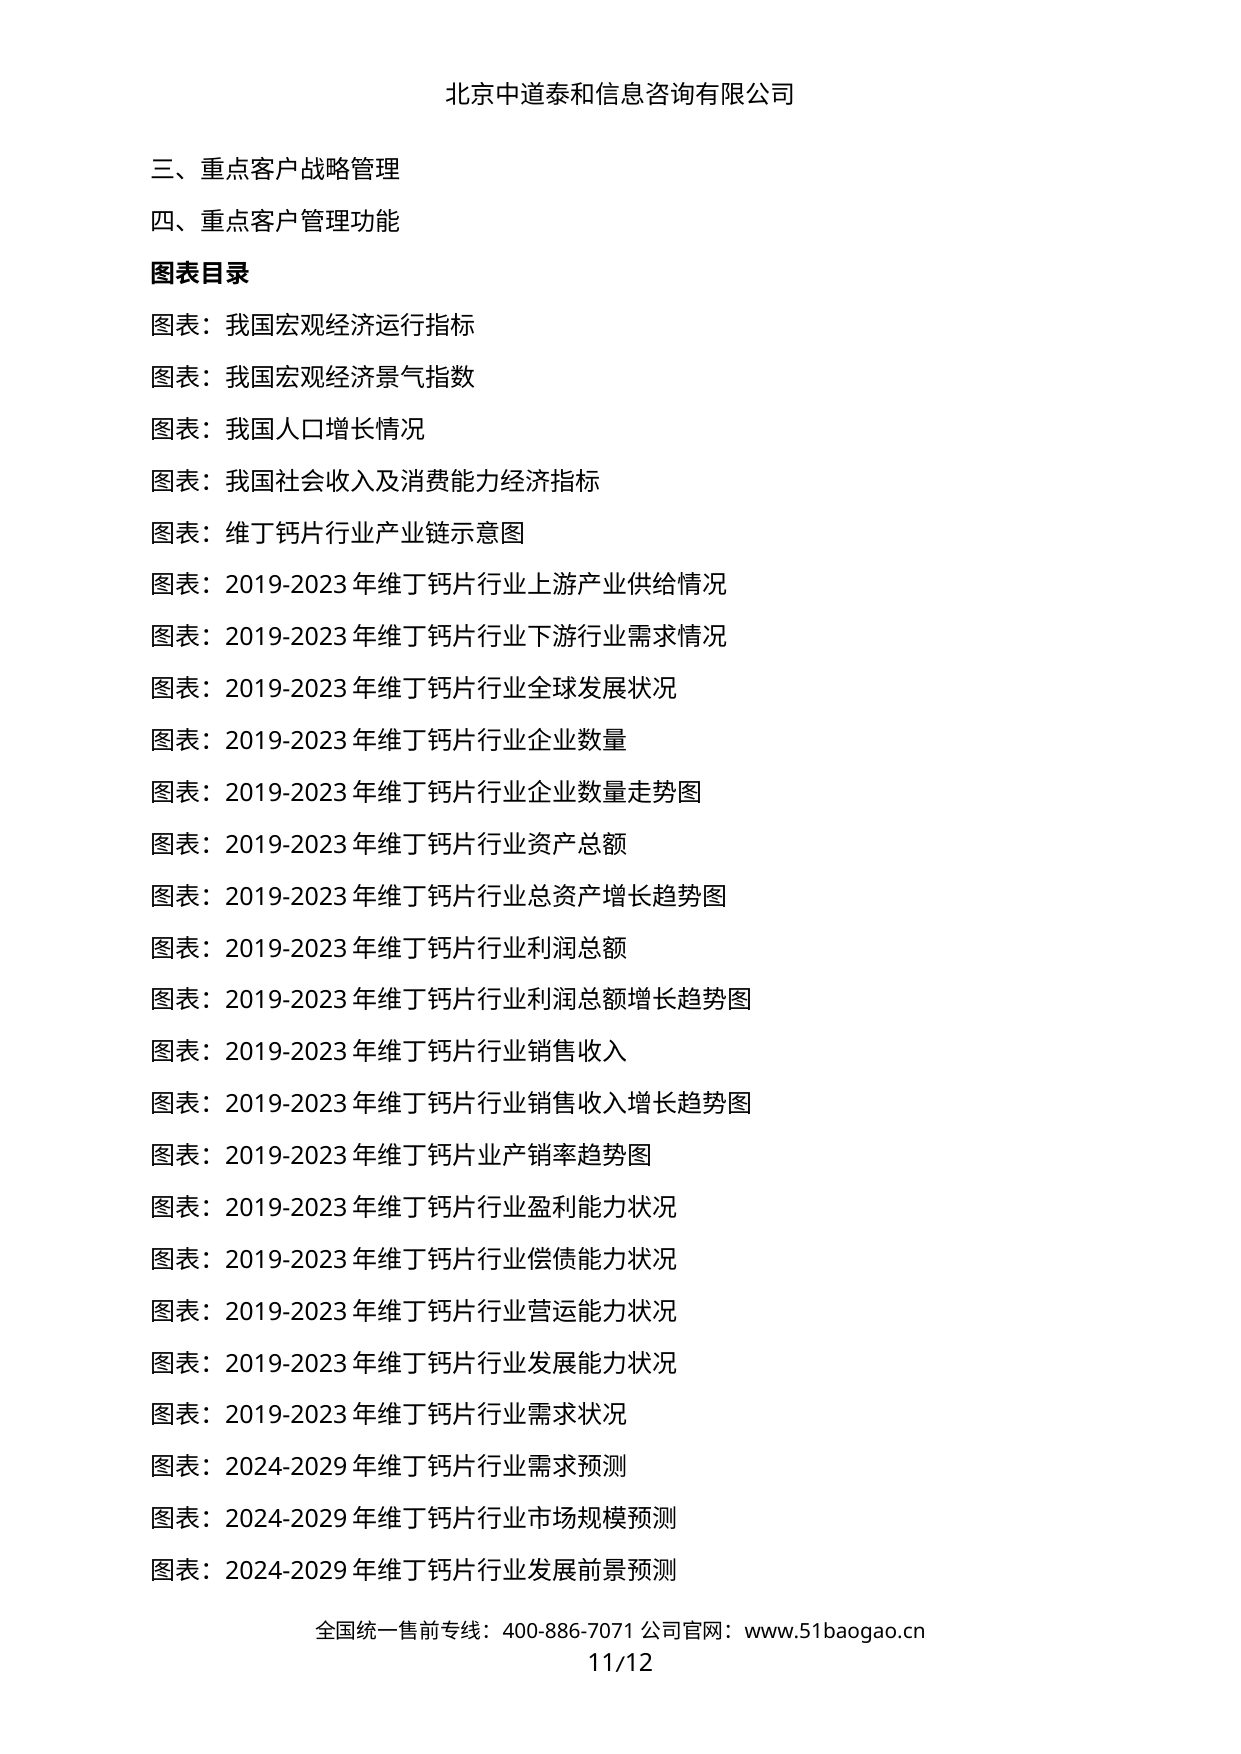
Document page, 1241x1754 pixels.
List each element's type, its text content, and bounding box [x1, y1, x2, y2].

text 图表：2019-2023年维丁钙片行业需求状况 [150, 1395, 1090, 1431]
text 图表：2019-2023年维丁钙片行业全球发展状况 [150, 669, 1090, 705]
text 图表：2019-2023年维丁钙片行业营运能力状况 [150, 1291, 1090, 1327]
text 图表：我国人口增长情况 [150, 409, 1090, 446]
text 图表：2024-2029年维丁钙片行业发展前景预测 [150, 1551, 1090, 1587]
text 图表：2024-2029年维丁钙片行业市场规模预测 [150, 1499, 1090, 1535]
text 图表：维丁钙片行业产业链示意图 [150, 513, 1090, 549]
text 图表：2019-2023年维丁钙片业产销率趋势图 [150, 1136, 1090, 1172]
text 四、重点客户管理功能 [150, 202, 1090, 238]
text 图表：2019-2023年维丁钙片行业利润总额 [150, 928, 1090, 964]
text 图表：我国宏观经济运行指标 [150, 306, 1090, 342]
text 三、重点客户战略管理 [150, 150, 1090, 186]
text 图表：2019-2023年维丁钙片行业销售收入 [150, 1032, 1090, 1068]
text 图表：2019-2023年维丁钙片行业销售收入增长趋势图 [150, 1084, 1090, 1120]
text 图表：2019-2023年维丁钙片行业总资产增长趋势图 [150, 876, 1090, 912]
text 图表：2019-2023年维丁钙片行业上游产业供给情况 [150, 565, 1090, 601]
text 图表：2019-2023年维丁钙片行业下游行业需求情况 [150, 617, 1090, 653]
text 图表：我国社会收入及消费能力经济指标 [150, 461, 1090, 497]
text 图表：2019-2023年维丁钙片行业资产总额 [150, 824, 1090, 861]
text 图表：2019-2023年维丁钙片行业企业数量 [150, 721, 1090, 757]
text 图表：2019-2023年维丁钙片行业企业数量走势图 [150, 772, 1090, 809]
text 图表：2019-2023年维丁钙片行业发展能力状况 [150, 1343, 1090, 1379]
text 图表：2019-2023年维丁钙片行业偿债能力状况 [150, 1239, 1090, 1276]
text 图表：我国宏观经济景气指数 [150, 357, 1090, 394]
text 图表目录 [150, 254, 1090, 290]
text 图表：2019-2023年维丁钙片行业盈利能力状况 [150, 1187, 1090, 1224]
text 图表：2024-2029年维丁钙片行业需求预测 [150, 1447, 1090, 1483]
text 图表：2019-2023年维丁钙片行业利润总额增长趋势图 [150, 980, 1090, 1016]
